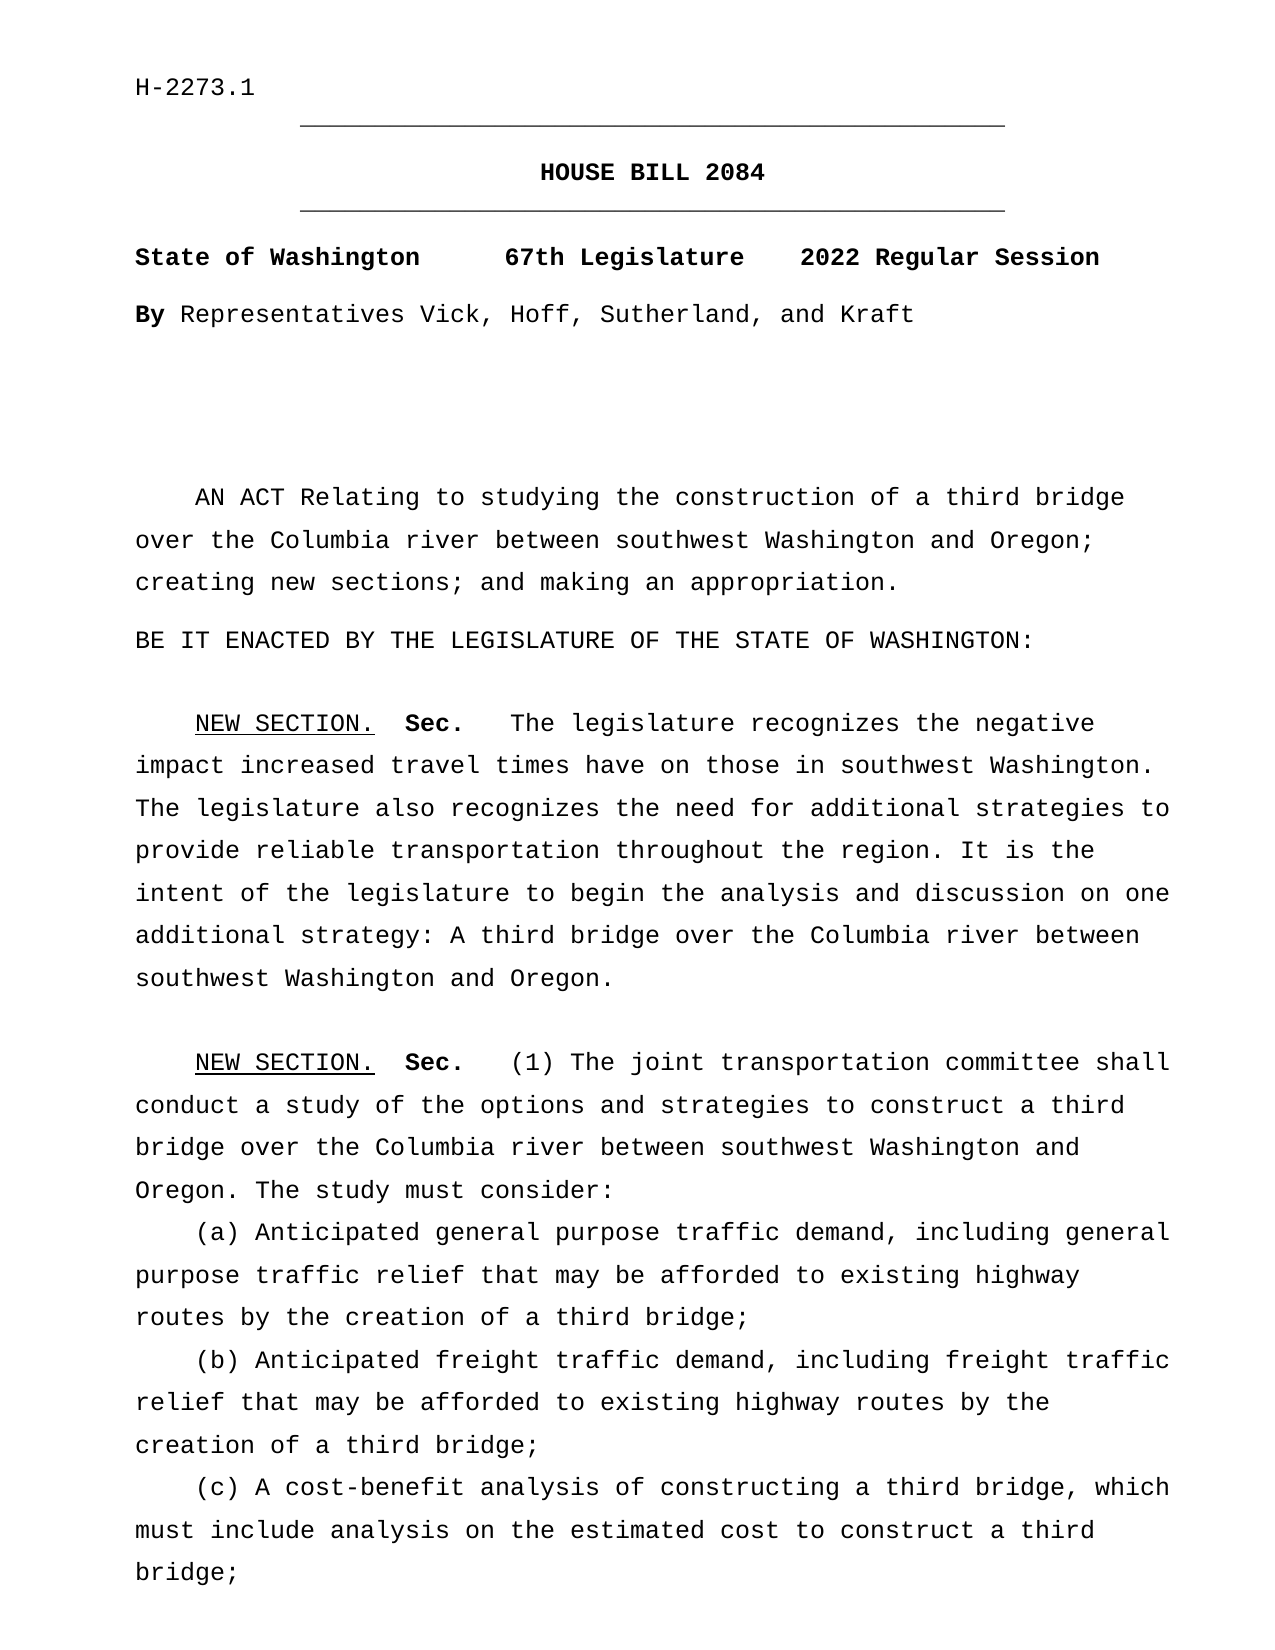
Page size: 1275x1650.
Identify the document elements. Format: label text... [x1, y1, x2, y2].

text NEW SECTION. Sec. The legislature recognizes the negative impact increased travel times have on those in southwest Washington. The legislature also recognizes the need for additional strategies to provide reliable transportation throughout the region. It is the intent of the legislature to begin the analysis and discussion on one additional strategy: A third bridge over the Columbia river between southwest Washington and Oregon. [135, 697, 1170, 995]
text (a) Anticipated general purpose traffic demand, including general purpose traffic relief that may be afforded to existing highway routes by the creation of a third bridge; [135, 1207, 1170, 1334]
text _______________________________________________ [135, 103, 1170, 132]
text (b) Anticipated freight traffic demand, including freight traffic relief that may be afforded to existing highway routes by the creation of a third bridge; [135, 1334, 1170, 1462]
text AN ACT Relating to studying the construction of a third bridge over the Columbia river between southwest Washington and Oregon; creating new sections; and making an appropriation. [135, 472, 1170, 599]
text State of Washington 67th Legislature 2022 Regular Session [135, 245, 1170, 273]
text (c) A cost-benefit analysis of constructing a third bridge, which must include analysis on the estimated cost to construct a third bridge; [135, 1462, 1170, 1589]
text BE IT ENACTED BY THE LEGISLATURE OF THE STATE OF WASHINGTON: [135, 627, 1170, 656]
text HOUSE BILL 2084 [135, 160, 1170, 188]
text By Representatives Vick, Hoff, Sutherland, and Kraft [135, 302, 1170, 330]
text _______________________________________________ [135, 188, 1170, 217]
text NEW SECTION. Sec. (1) The joint transportation committee shall conduct a study of the options and strategies to construct a third bridge over the Columbia river between southwest Washington and Oregon. The study must consider: [135, 1037, 1170, 1207]
text H-2273.1 [135, 75, 1170, 103]
